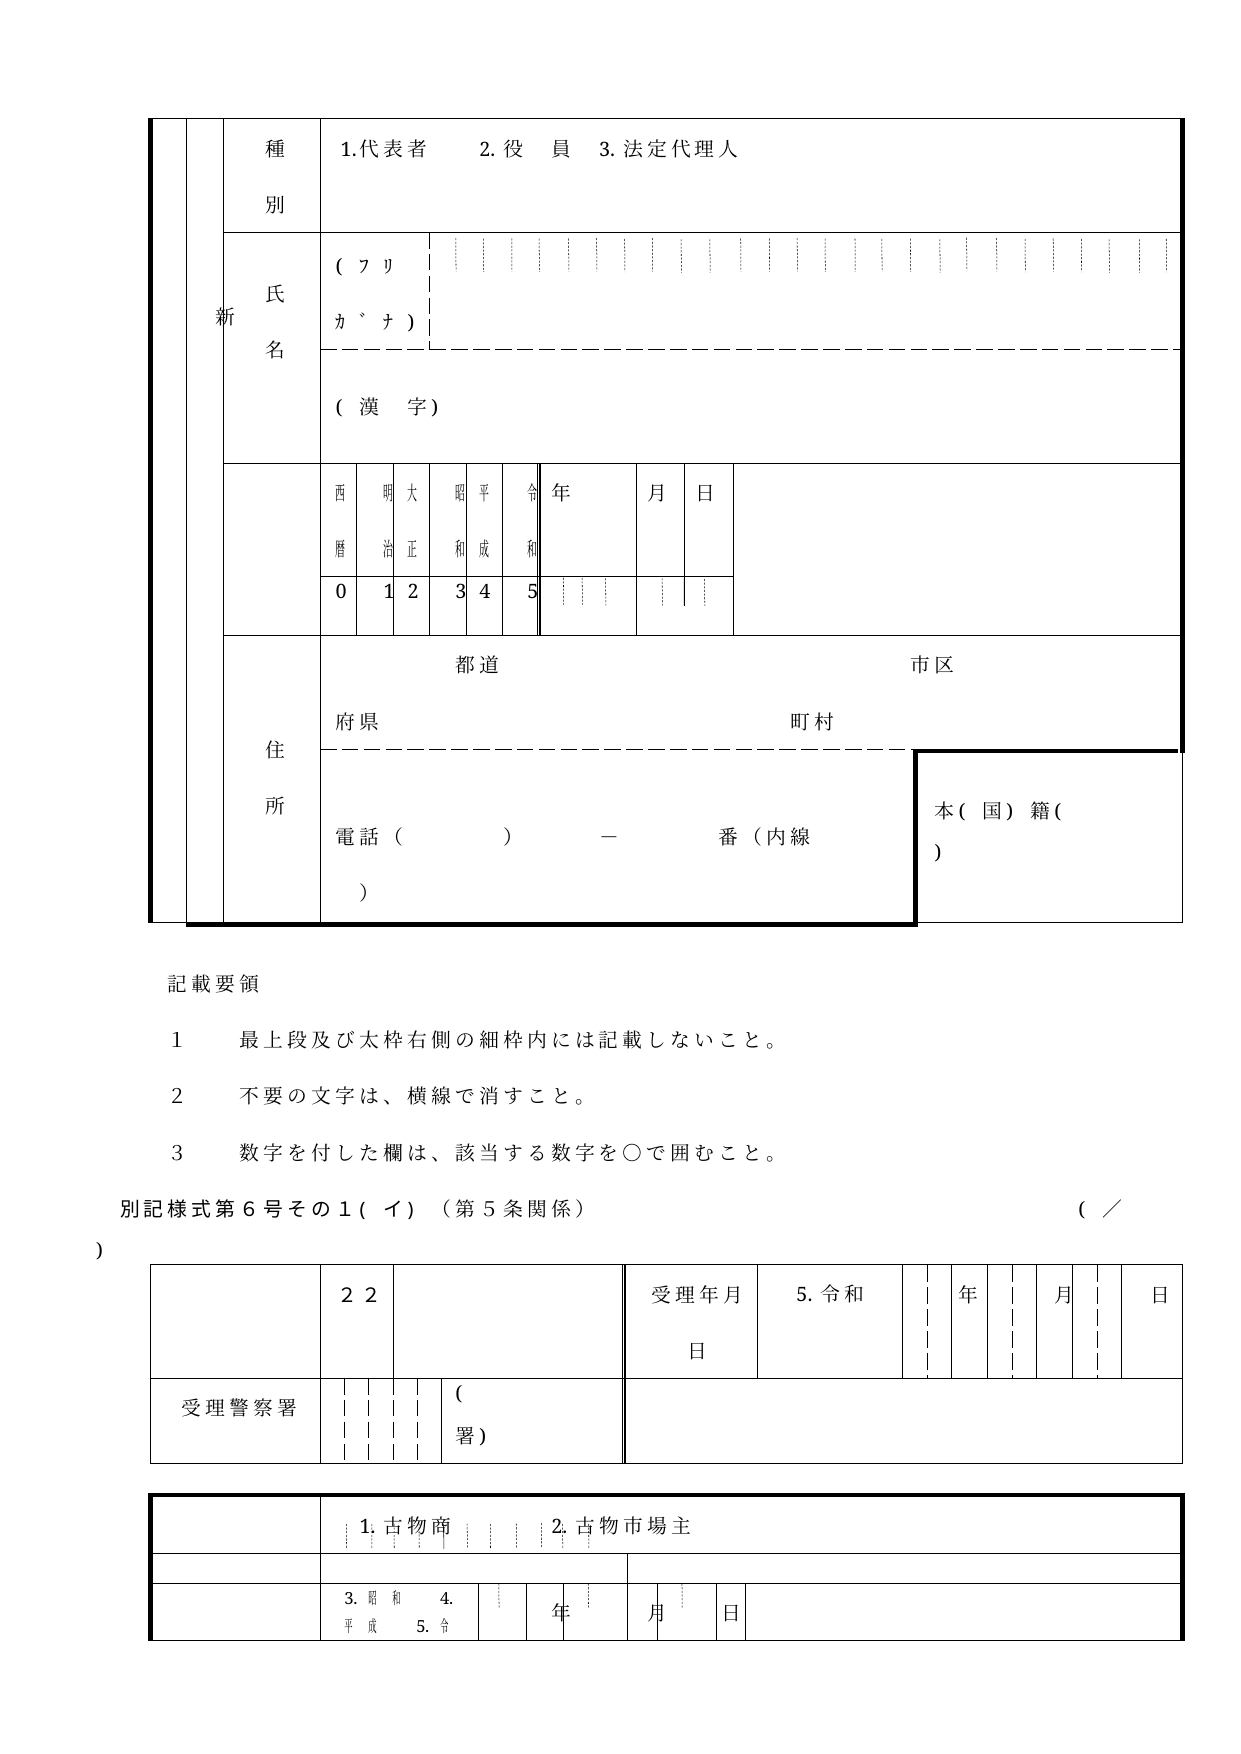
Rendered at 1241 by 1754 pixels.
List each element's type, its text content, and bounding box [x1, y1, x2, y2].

table_header 1.古物商 2.古物市場主 [321, 1497, 1180, 1553]
table_cell 2 [394, 577, 429, 635]
table_cell 年 [527, 1584, 563, 1640]
table_cell ( 署) [442, 1379, 622, 1463]
table_cell 大正 [394, 464, 429, 576]
table_cell 住 所 [224, 636, 320, 922]
table_header 5.令和 [758, 1265, 902, 1378]
table_cell [541, 606, 636, 635]
table_cell [369, 1379, 393, 1463]
table_cell 1.代表者 2.役 員 3.法定代理人 [321, 119, 1180, 232]
table_cell 月 [628, 1584, 657, 1640]
table_cell 電話（ ） － 番（内線 ） [321, 749, 913, 922]
table_header [1073, 1265, 1097, 1378]
table_cell [658, 1584, 716, 1640]
table_header [1097, 1265, 1121, 1378]
table_cell [637, 606, 733, 635]
table_cell [153, 1554, 320, 1582]
table_cell 都道 市区 府県 町村 [321, 636, 1180, 749]
table_cell [224, 464, 320, 635]
table_header 受理年月日 [626, 1265, 757, 1378]
table_cell 年 [541, 464, 636, 576]
table_cell [734, 464, 1180, 635]
text １ 最上段及び太枠右側の細枠内には記載しないこと。 [96, 1011, 1174, 1067]
text 別記様式第６号その１(イ)（第５条関係） ( ／ ) [96, 1180, 1174, 1264]
table_header 年 [952, 1265, 987, 1378]
table_header [988, 1265, 1012, 1378]
table_header ２２ [321, 1265, 393, 1378]
table_cell 4 [467, 577, 502, 635]
table_cell (漢 字) [321, 349, 1180, 463]
table_cell [564, 1584, 627, 1640]
table_header [1012, 1265, 1036, 1378]
table_cell [393, 1379, 417, 1463]
table_cell [430, 233, 1180, 349]
table_cell 月 [637, 464, 684, 576]
table_cell [628, 1554, 1180, 1582]
table_cell 日 [717, 1584, 745, 1640]
text ２ 不要の文字は、横線で消すこと。 [96, 1067, 1174, 1124]
table_cell 1 [357, 577, 393, 635]
table_cell 3.昭和 4.平成 5.令和 [321, 1584, 478, 1640]
table_cell [479, 1584, 526, 1640]
table_header [394, 1265, 622, 1378]
table_cell [746, 1584, 1180, 1640]
table_cell 5 [503, 577, 537, 635]
table_header [903, 1265, 927, 1378]
table_cell 本(国)籍( ) [918, 749, 1182, 922]
table_cell [321, 1379, 344, 1463]
table_header 月 [1037, 1265, 1072, 1378]
table_cell [321, 1554, 627, 1582]
table_header 日 [1122, 1265, 1182, 1378]
table_header [153, 1497, 320, 1553]
table_cell [626, 1379, 1182, 1463]
table_cell 3 [430, 577, 466, 635]
table_cell [685, 577, 733, 606]
text ３ 数字を付した欄は、該当する数字を○で囲むこと。 [96, 1124, 1174, 1180]
table_cell 0 [321, 577, 356, 635]
table_cell [153, 1584, 320, 1640]
table_cell 日 [685, 464, 733, 576]
table_cell 受理警察署 [151, 1379, 320, 1463]
table_cell 西暦 [321, 464, 356, 576]
table_cell [345, 1379, 369, 1463]
table_cell 明治 [357, 464, 393, 576]
table_cell [637, 577, 684, 606]
table_cell 氏 名 [224, 233, 320, 463]
table_header [151, 1265, 320, 1378]
table_cell 令和 [503, 464, 537, 576]
table_cell (ﾌﾘｶﾞﾅ) [321, 233, 429, 349]
table_header [927, 1265, 951, 1378]
text 記載要領 [96, 955, 1174, 1011]
table_cell 新 [187, 119, 223, 922]
table_cell 昭和 [430, 464, 466, 576]
table_cell [541, 577, 636, 606]
table_cell 種 別 [224, 119, 320, 232]
table_cell [418, 1379, 441, 1463]
table_cell 平成 [467, 464, 502, 576]
